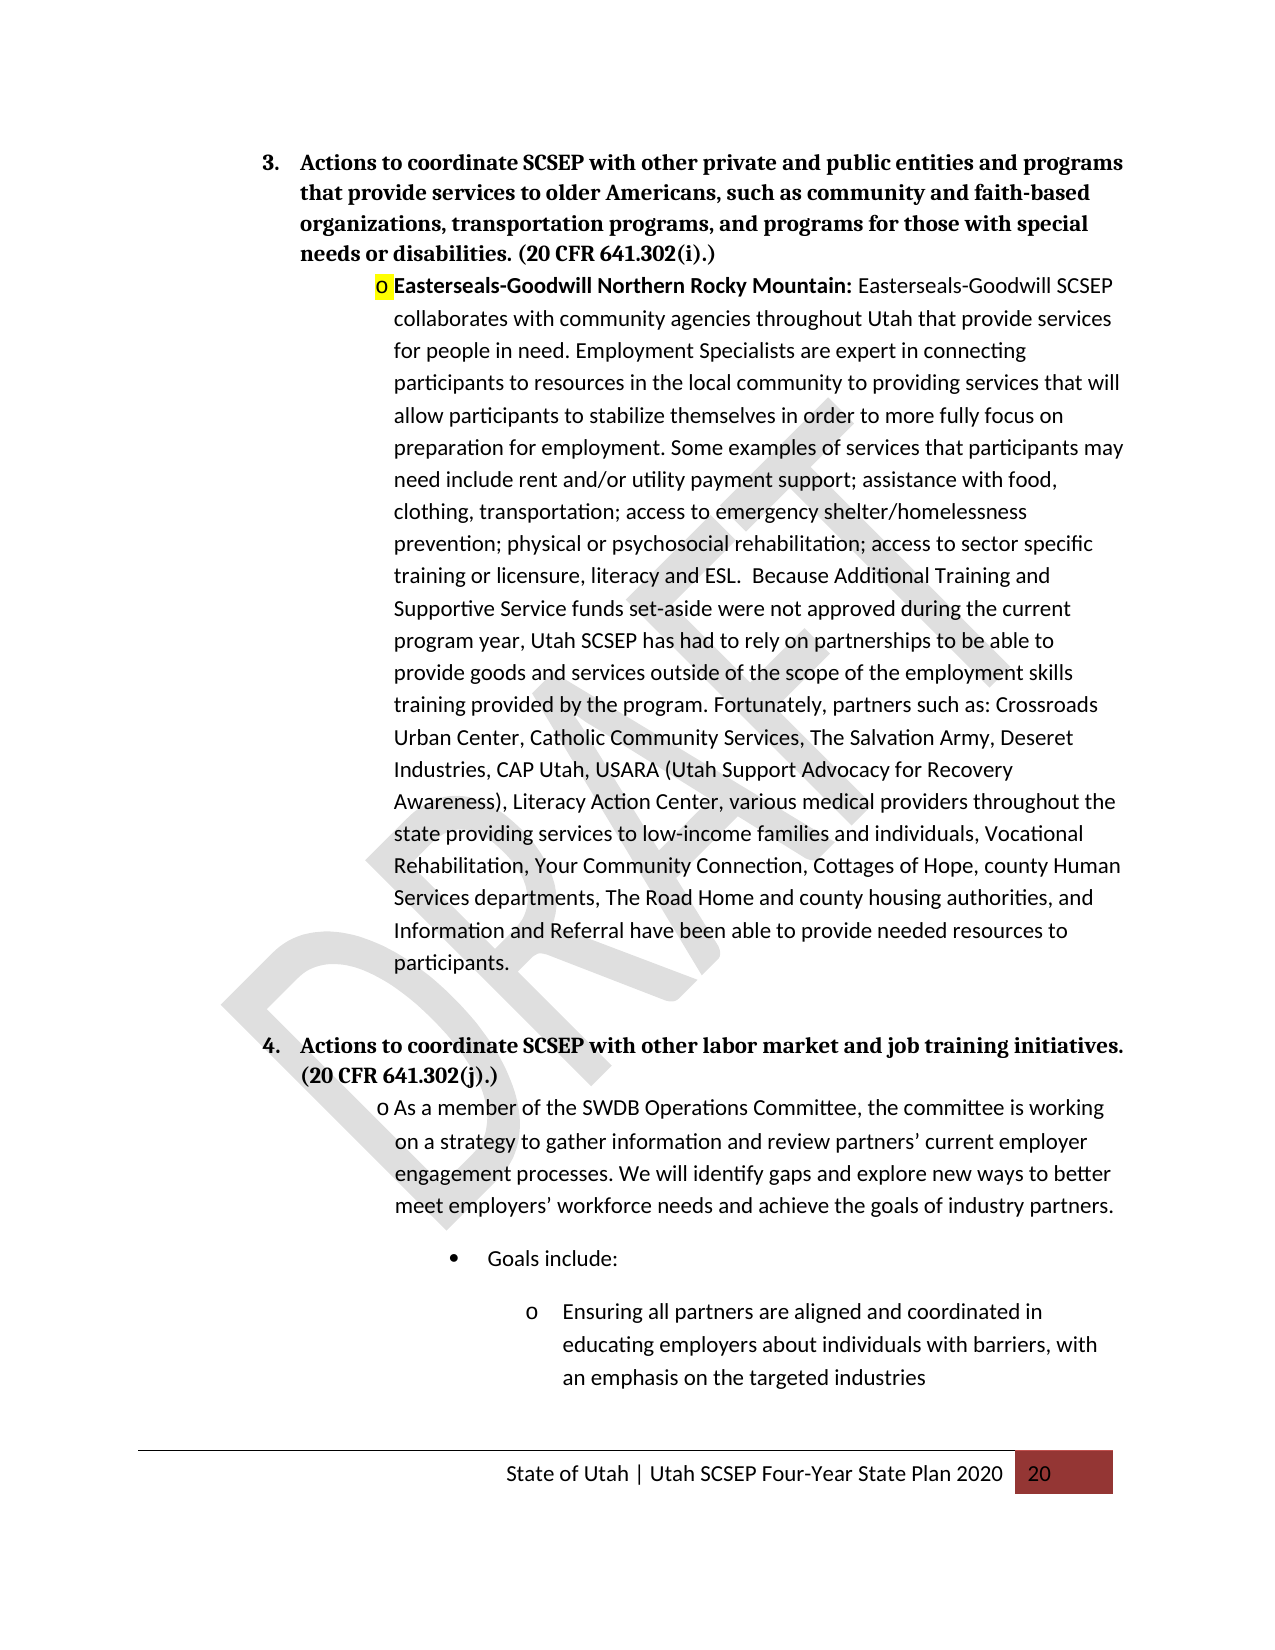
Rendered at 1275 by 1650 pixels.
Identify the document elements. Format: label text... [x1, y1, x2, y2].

subtitle Actions to coordinate SCSEP with other private and public entities and programs that provide services to older Americans, such as community and faith-based organizations, transportation programs, and programs for those with special needs or disabilities. (20 CFR 641.302(i).) [262, 150, 1125, 267]
list Ensuring all partners are aligned and coordinated in educating employers about individuals with barriers, with an emphasis on the targeted industries [525, 1297, 1125, 1391]
list Easterseals-Goodwill Northern Rocky Mountain: Easterseals-Goodwill SCSEP collaborates with community agencies throughout Utah that provide services for people in need. Employment Specialists are expert in connecting participants to resources in the local community to providing services that will allow participants to stabilize themselves in order to more fully focus on preparation for employment. Some examples of services that participants may need include rent and/or utility payment support; assistance with food, clothing, transportation; access to emergency shelter/homelessness prevention; physical or psychosocial rehabilitation; access to sector specific training or licensure, literacy and . Because Additional Training and Supportive Service funds set-aside were not approved during the current program year, Utah SCSEP has had to rely on partnerships to be able to provide goods and services outside of the scope of the employment skills training provided by the program. Fortunately, partners such as: Crossroads Urban Center, Catholic Community Services, The Salvation Army, Deseret Industries, Utah, USARA (Utah Support Advocacy for Recovery Awareness), Literacy Action Center, various medical providers throughout the state providing services to low-income families and individuals, Vocational Rehabilitation, Your Community Connection, Cottages of Hope, county Human Services departments, The Road Home and county housing authorities, and Information and Referral have been able to provide needed resources to participants. [375, 271, 1125, 976]
list As a member of the SWDB Operations Committee, the committee is working on a strategy to gather information and review partners’ current employer engagement processes. We will identify gaps and explore new ways to better meet employers’ workforce needs and achieve the goals of industry partners. [376, 1093, 1125, 1219]
subtitle Actions to coordinate SCSEP with other labor market and job training initiatives. (20 CFR 641.302(j).) [262, 1033, 1125, 1090]
list Goals include: [450, 1244, 1125, 1272]
